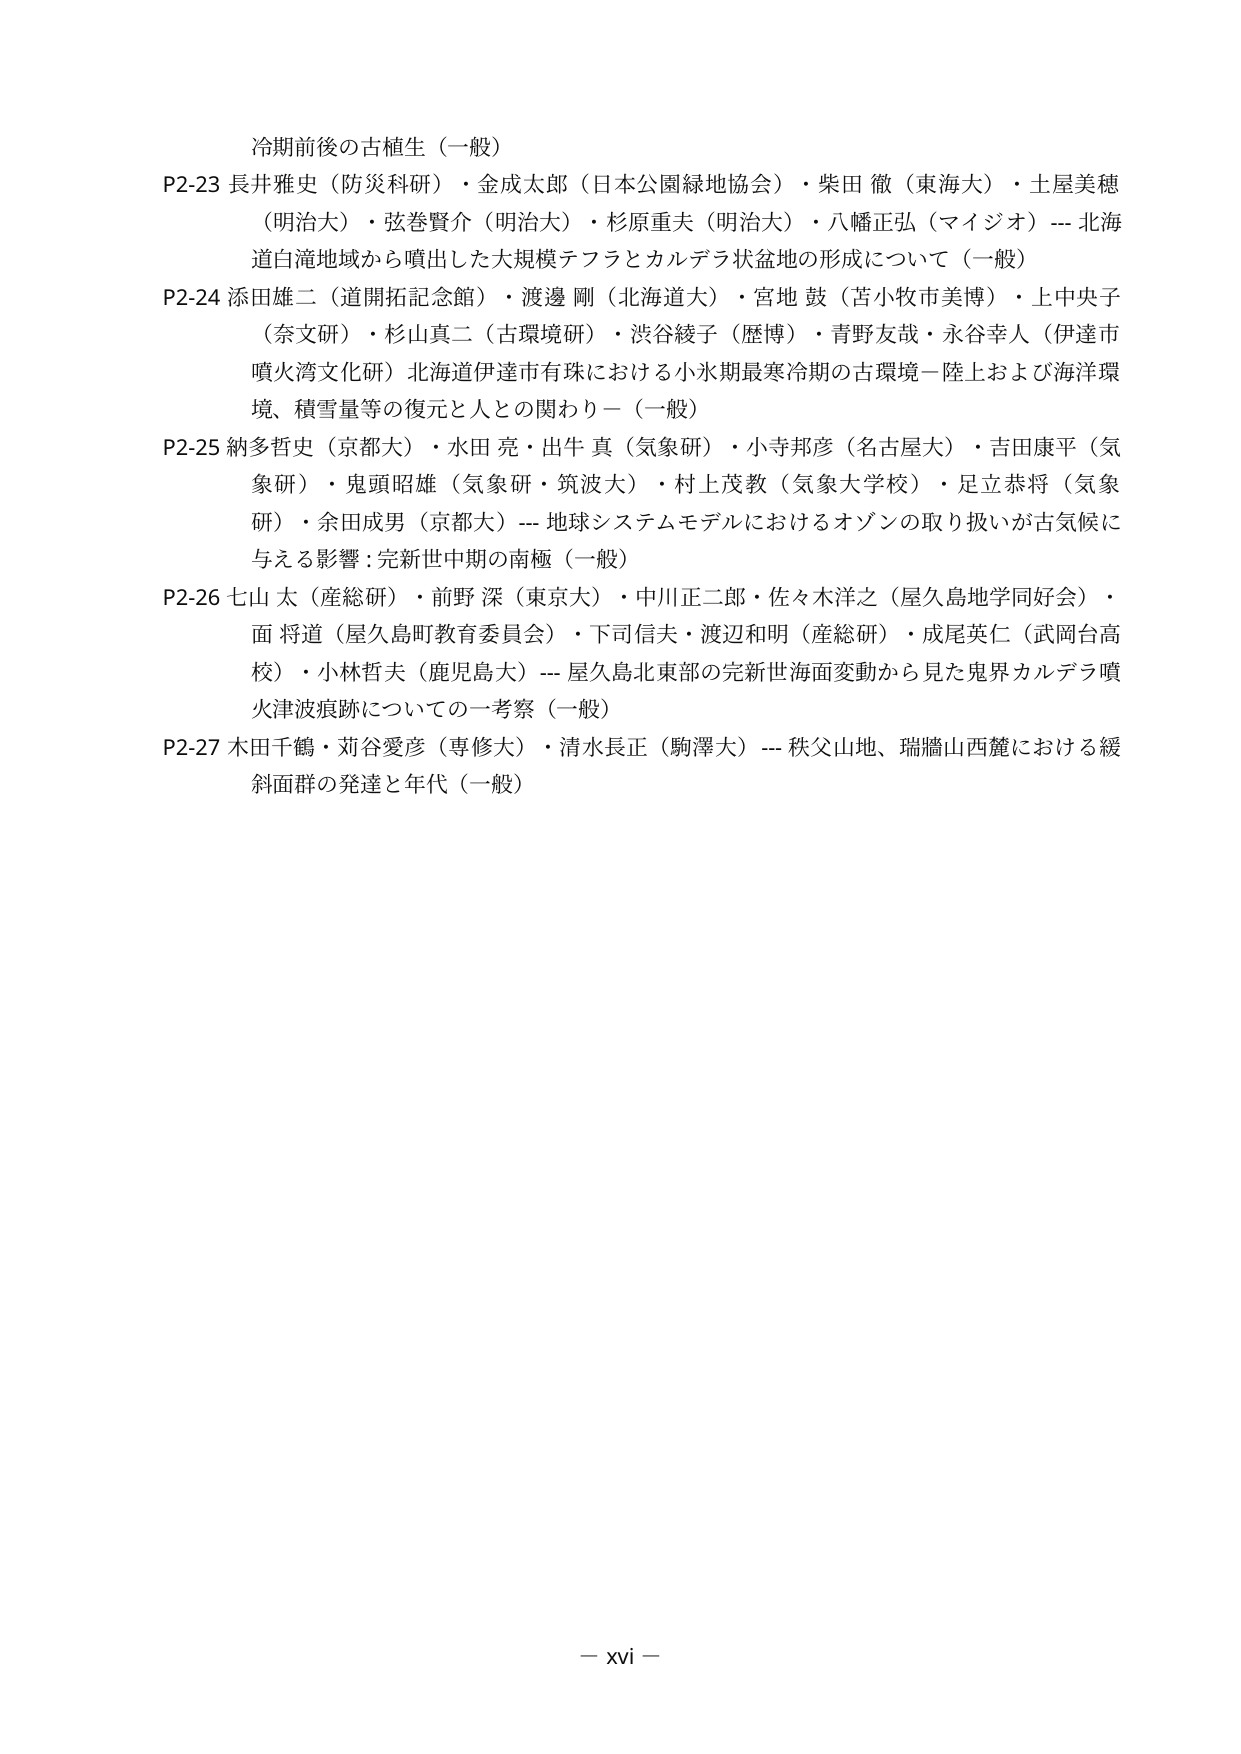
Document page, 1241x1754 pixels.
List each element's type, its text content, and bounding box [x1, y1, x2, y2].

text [162, 127, 1122, 164]
text P2-26 七山 太（産総研）・前野 深（東京大）・中川正二郎・佐々木洋之（屋久島地学同好会）・面 将道（屋久島町教育委員会）・下司信夫・渡辺和明（産総研）・成尾英仁（武岡台高校）・小林哲夫（鹿児島大）--- 屋久島北東部の完新世海面変動から見た鬼界カルデラ噴火津波痕跡についての一考察（一般） [162, 577, 1122, 727]
text P2-27 木田千鶴・苅谷愛彦（専修大）・清水長正（駒澤大）--- 秩父山地、瑞牆山西麓における緩斜面群の発達と年代（一般） [162, 727, 1122, 802]
text P2-24 添田雄二（道開拓記念館）・渡邊 剛（北海道大）・宮地 鼓（苫小牧市美博）・上中央子（奈文研）・杉山真二（古環境研）・渋谷綾子（歴博）・青野友哉・永谷幸人（伊達市噴火湾文化研）北海道伊達市有珠における小氷期最寒冷期の古環境－陸上および海洋環境、積雪量等の復元と人との関わり－（一般） [162, 277, 1122, 427]
text P2-23 長井雅史（防災科研）・金成太郎（日本公園緑地協会）・柴田 徹（東海大）・土屋美穂（明治大）・弦巻賢介（明治大）・杉原重夫（明治大）・八幡正弘（マイジオ）--- 北海道白滝地域から噴出した大規模テフラとカルデラ状盆地の形成について（一般） [162, 164, 1122, 277]
text P2-25 納多哲史（京都大）・水田 亮・出牛 真（気象研）・小寺邦彦（名古屋大）・吉田康平（気象研）・鬼頭昭雄（気象研・筑波大）・村上茂教（気象大学校）・足立恭将（気象研）・余田成男（京都大）--- 地球システムモデルにおけるオゾンの取り扱いが古気候に与える影響 : 完新世中期の南極（一般） [162, 427, 1122, 577]
